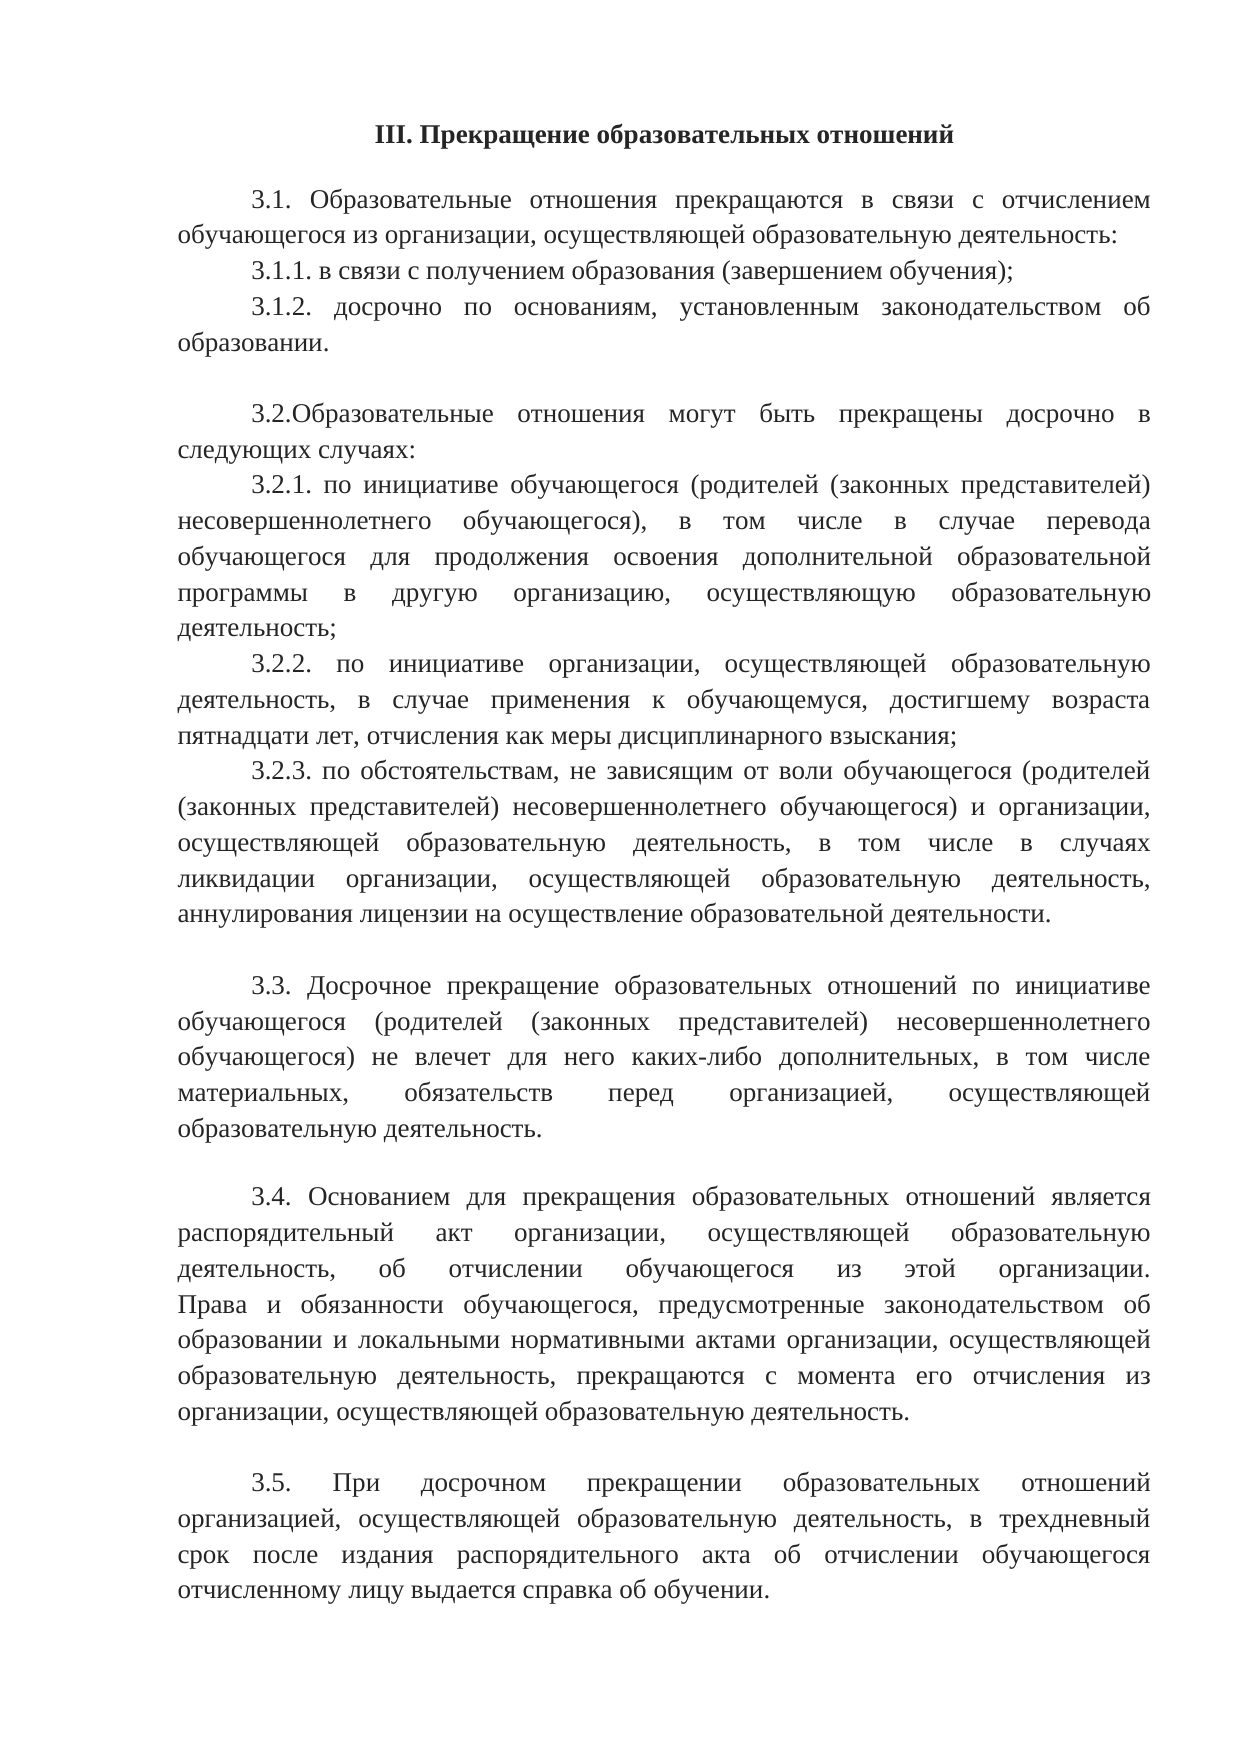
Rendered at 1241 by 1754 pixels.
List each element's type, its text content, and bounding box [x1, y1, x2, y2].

text III. Прекращение образовательных отношений [177, 118, 1152, 149]
text 3.3. Досрочное прекращение образовательных отношений по инициативе обучающегося (родителей (законных представителей) несовершеннолетнего обучающегося) не влечет для него каких-либо дополнительных, в том числе материальных, обязательств перед организацией, осуществляющей образовательную деятельность. [177, 969, 1152, 1143]
text 3.2.2. по инициативе организации, осуществляющей образовательную деятельность, в случае применения к обучающемуся, достигшему возраста пятнадцати лет, отчисления как меры дисциплинарного взыскания; [177, 647, 1152, 750]
text 3.1.1. в связи с получением образования (завершением обучения); [177, 254, 1152, 285]
text 3.5. При досрочном прекращении образовательных отношений организацией, осуществляющей образовательную деятельность, в трехдневный срок после издания распорядительного акта об отчислении обучающегося отчисленному лицу выдается справка об обучении. [177, 1466, 1152, 1605]
text 3.1. Образовательные отношения прекращаются в связи с отчислением обучающегося из организации, осуществляющей образовательную деятельность: [177, 183, 1152, 250]
text 3.1.2. досрочно по основаниям, установленным законодательством об образовании. [177, 290, 1152, 357]
text 3.4. Основанием для прекращения образовательных отношений является распорядительный акт организации, осуществляющей образовательную деятельность, об отчислении обучающегося из этой организации. Права и обязанности обучающегося, предусмотренные законодательством об образовании и локальными нормативными актами организации, осуществляющей образовательную деятельность, прекращаются с момента его отчисления из организации, осуществляющей образовательную деятельность. [177, 1181, 1152, 1426]
text 3.2.1. по инициативе обучающегося (родителей (законных представителей) несовершеннолетнего обучающегося), в том числе в случае перевода обучающегося для продолжения освоения дополнительной образовательной программы в другую организацию, осуществляющую образовательную деятельность; [177, 469, 1152, 643]
text 3.2.Образовательные отношения могут быть прекращены досрочно в следующих случаях: [177, 397, 1152, 464]
text 3.2.3. по обстоятельствам, не зависящим от воли обучающегося (родителей (законных представителей) несовершеннолетнего обучающегося) и организации, осуществляющей образовательную деятельность, в том числе в случаях ликвидации организации, осуществляющей образовательную деятельность, аннулирования лицензии на осуществление образовательной деятельности. [177, 754, 1152, 928]
